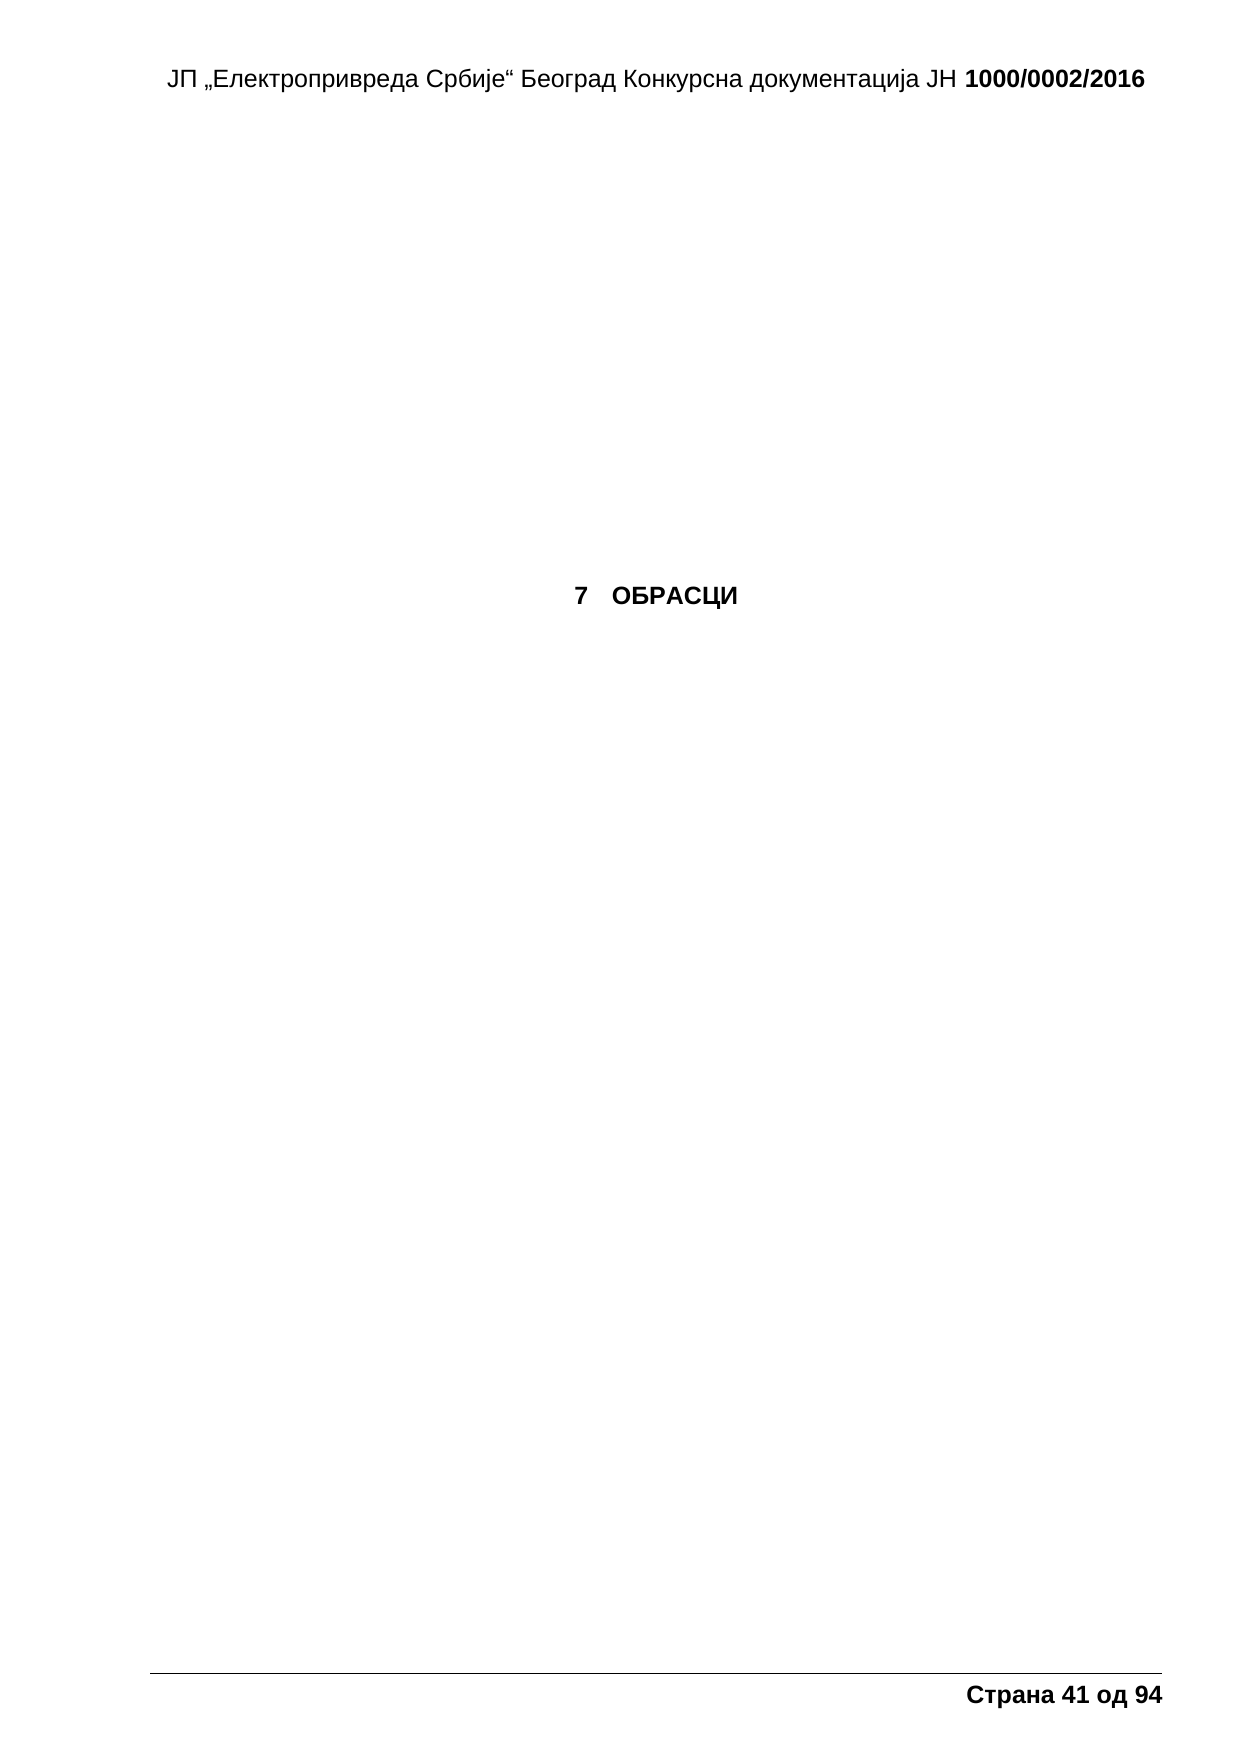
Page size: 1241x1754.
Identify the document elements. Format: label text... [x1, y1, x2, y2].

list ОБРАСЦИ [150, 581, 1162, 610]
